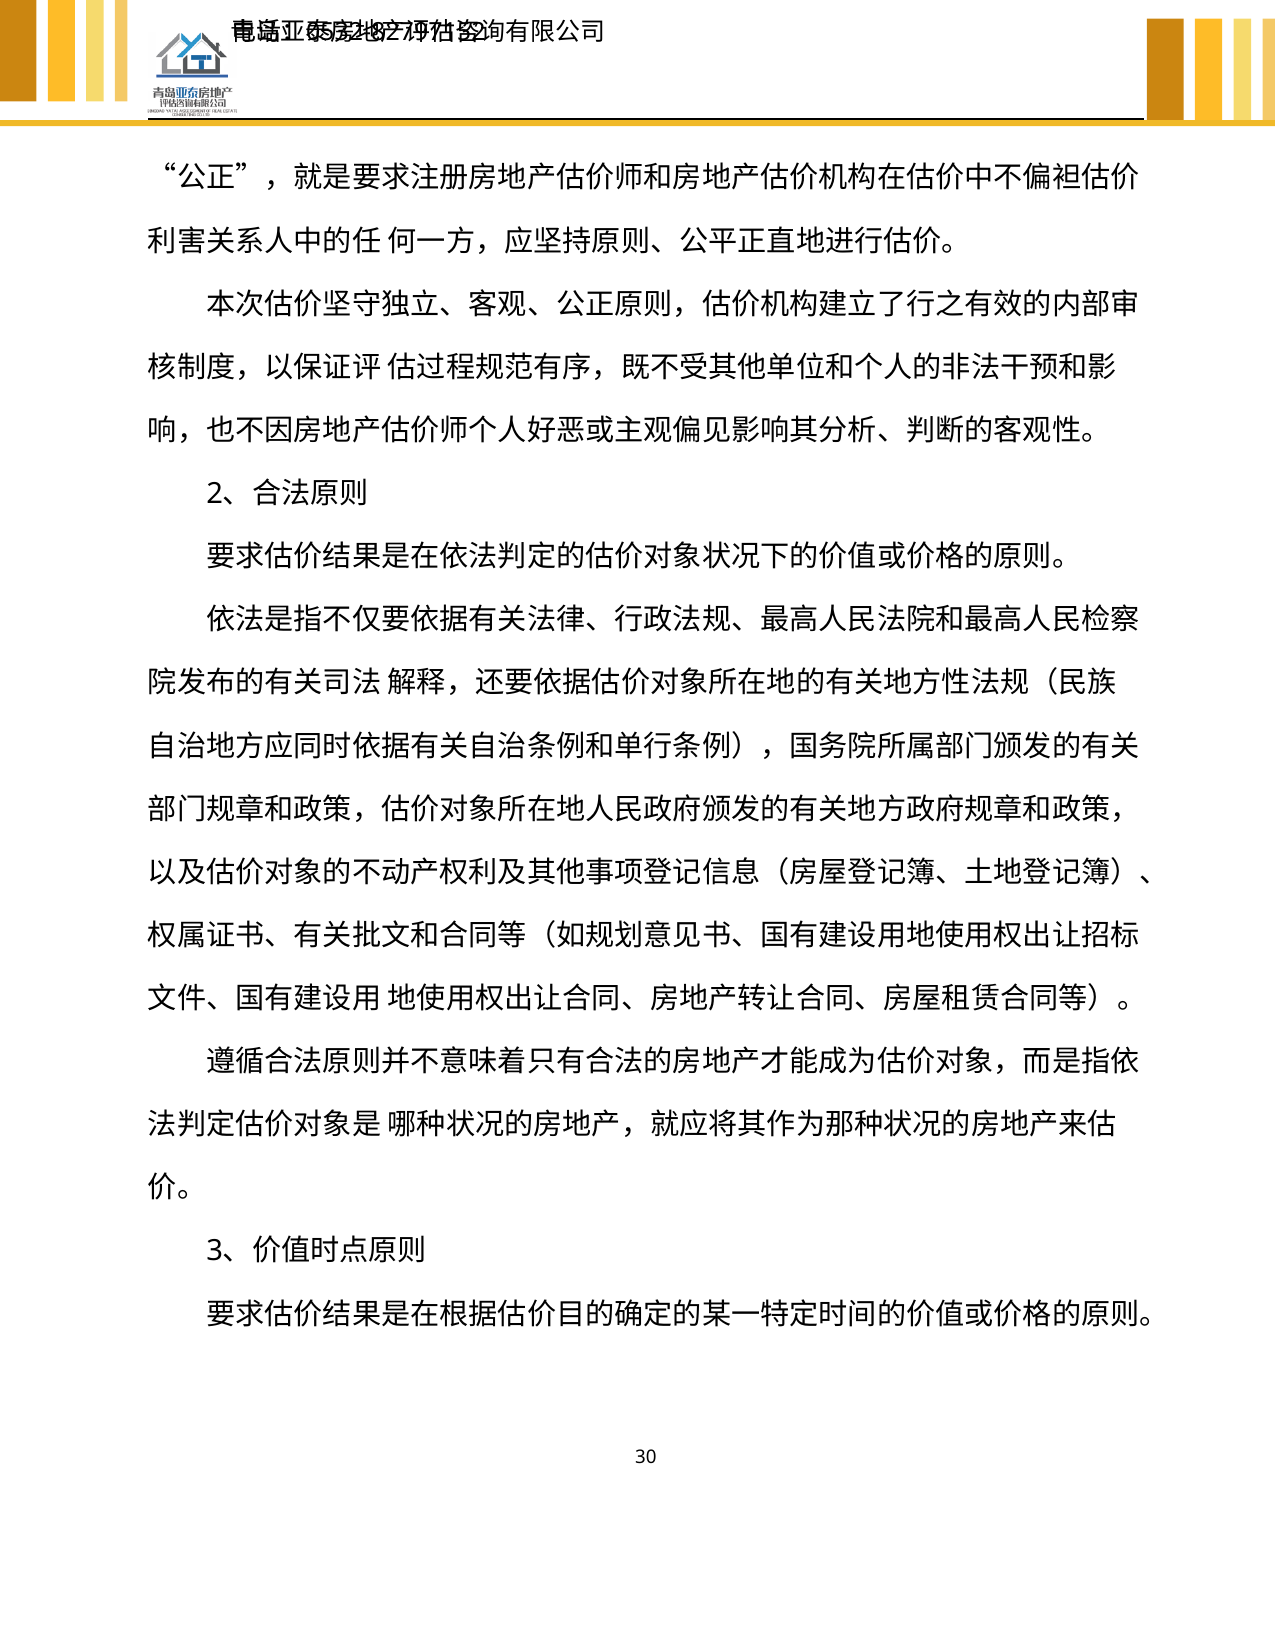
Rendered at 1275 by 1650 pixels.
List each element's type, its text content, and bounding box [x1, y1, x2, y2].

picture [147, 32, 238, 117]
text 要求估价结果是在根据估价目的确定的某一特定时间的价值或价格的原则。 [148, 1280, 1144, 1406]
text 本次估价坚守独立、客观、公正原则，估价机构建立了行之有效的内部审核制度，以保证评 估过程规范有序，既不受其他单位和个人的非法干预和影响，也不因房地产估价师个人好恶或主观偏见影响其分析、判断的客观性。 [148, 270, 1144, 459]
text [148, 143, 1144, 270]
text 要求估价结果是在依法判定的估价对象状况下的价值或价格的原则。 [148, 522, 1144, 585]
text 依法是指不仅要依据有关法律、行政法规、最高人民法院和最高人民检察院发布的有关司法 解释，还要依据估价对象所在地的有关地方性法规（民族自治地方应同时依据有关自治条例和单行条例），国务院所属部门颁发的有关部门规章和政策，估价对象所在地人民政府颁发的有关地方政府规章和政策，以及估价对象的不动产权利及其他事项登记信息（房屋登记簿、土地登记簿）、权属证书、有关批文和合同等（如规划意见书、国有建设用地使用权出让招标文件、国有建设用 地使用权出让合同、房地产转让合同、房屋租赁合同等）。 [148, 585, 1144, 1027]
text 遵循合法原则并不意味着只有合法的房地产才能成为估价对象，而是指依法判定估价对象是 哪种状况的房地产，就应将其作为那种状况的房地产来估价。 [148, 1027, 1144, 1217]
text 2、合法原则 [148, 459, 1144, 522]
text 3、价值时点原则 [148, 1217, 1144, 1280]
